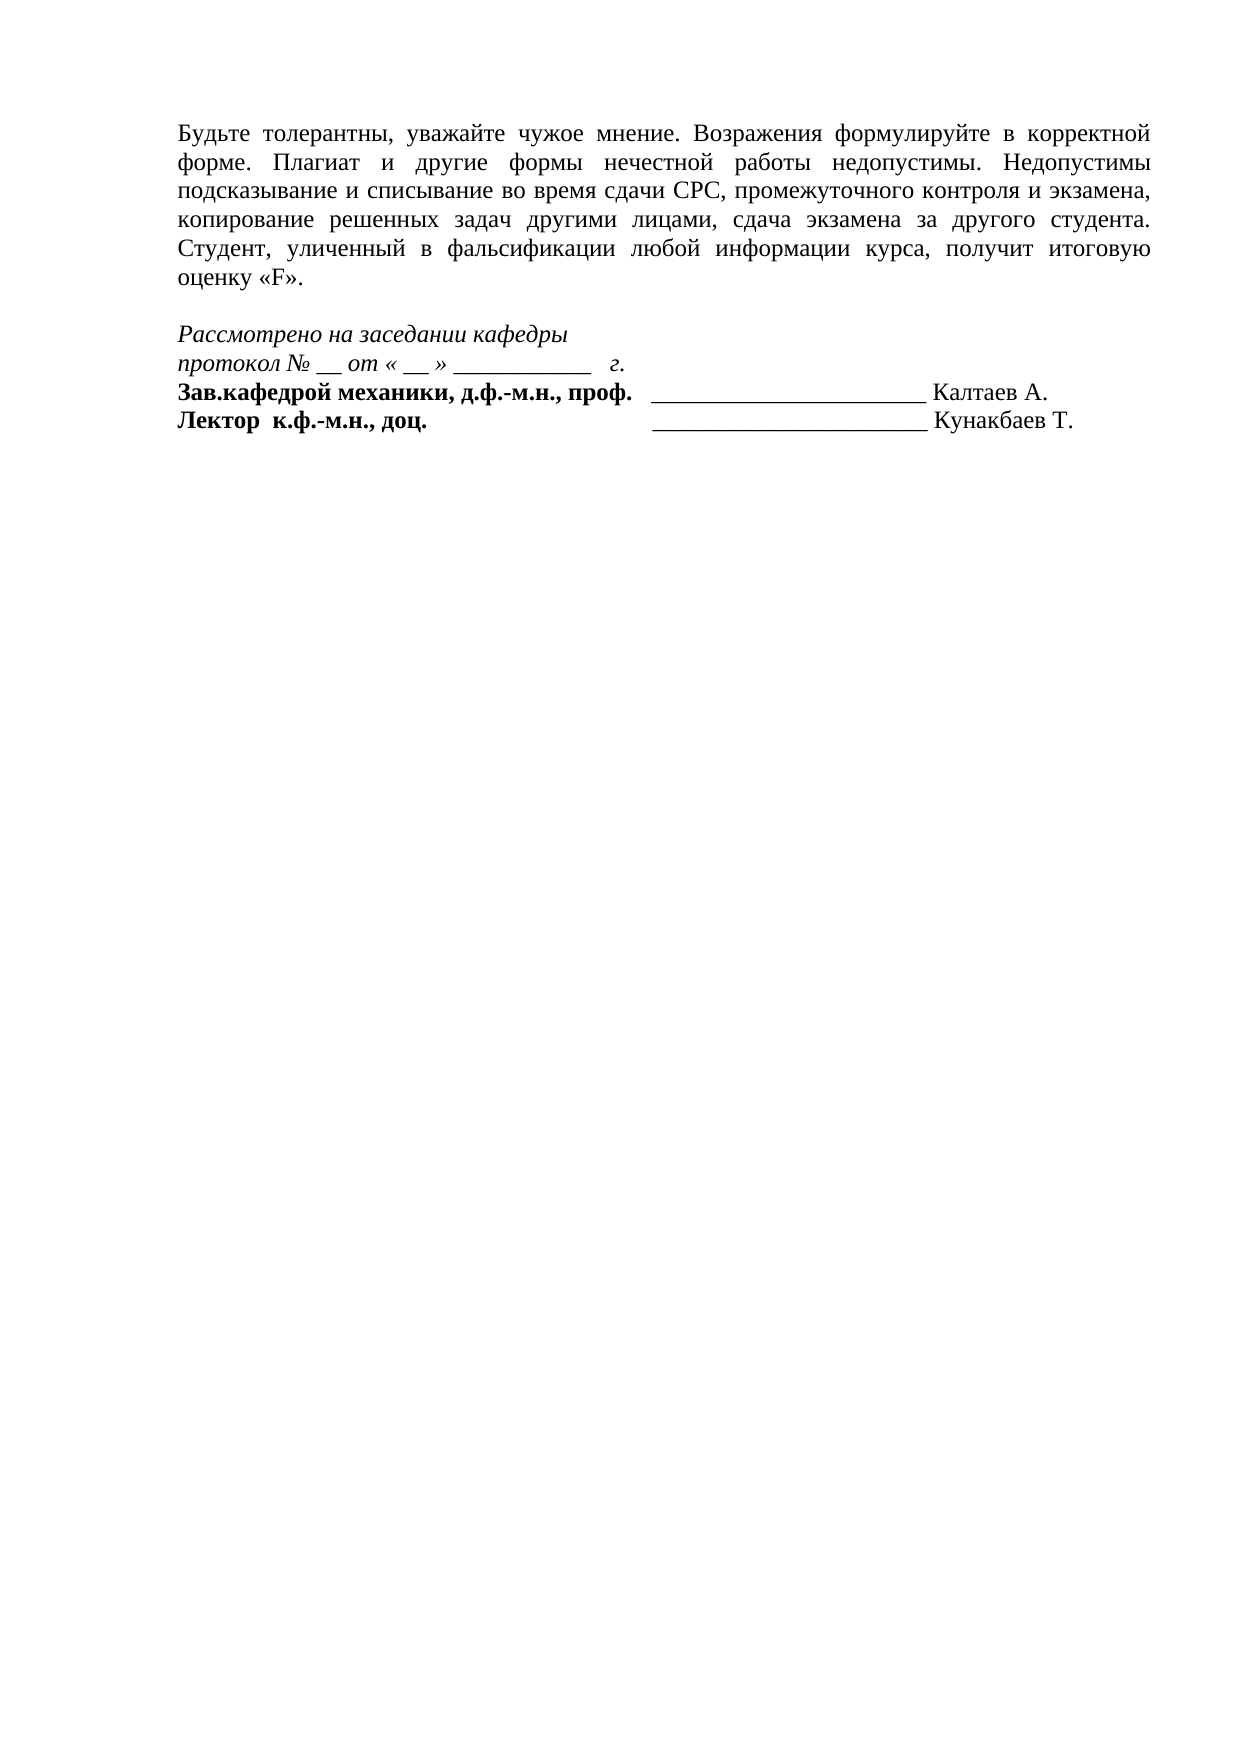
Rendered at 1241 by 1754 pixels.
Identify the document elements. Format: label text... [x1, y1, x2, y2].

text Лектор к.ф.-м.н., доц. ______________________ Кунакбаев Т. [177, 406, 1152, 434]
text Рассмотрено на заседании кафедры [177, 319, 1152, 348]
text Будьте толерантны, уважайте чужое мнение. Возражения формулируйте в корректной форме. Плагиат и другие формы нечестной работы недопустимы. Недопустимы подсказывание и списывание во время сдачи СРС, промежуточного контроля и экзамена, копирование решенных задач другими лицами, сдача экзамена за другого студента. Студент, уличенный в фальсификации любой информации курса, получит итоговую оценку «F». [177, 118, 1152, 291]
text протокол № __ от « __ » ___________ г. [177, 348, 1152, 377]
text Зав.кафедрой механики, д.ф.-м.н., проф. ______________________ Калтаев А. [177, 377, 1152, 406]
